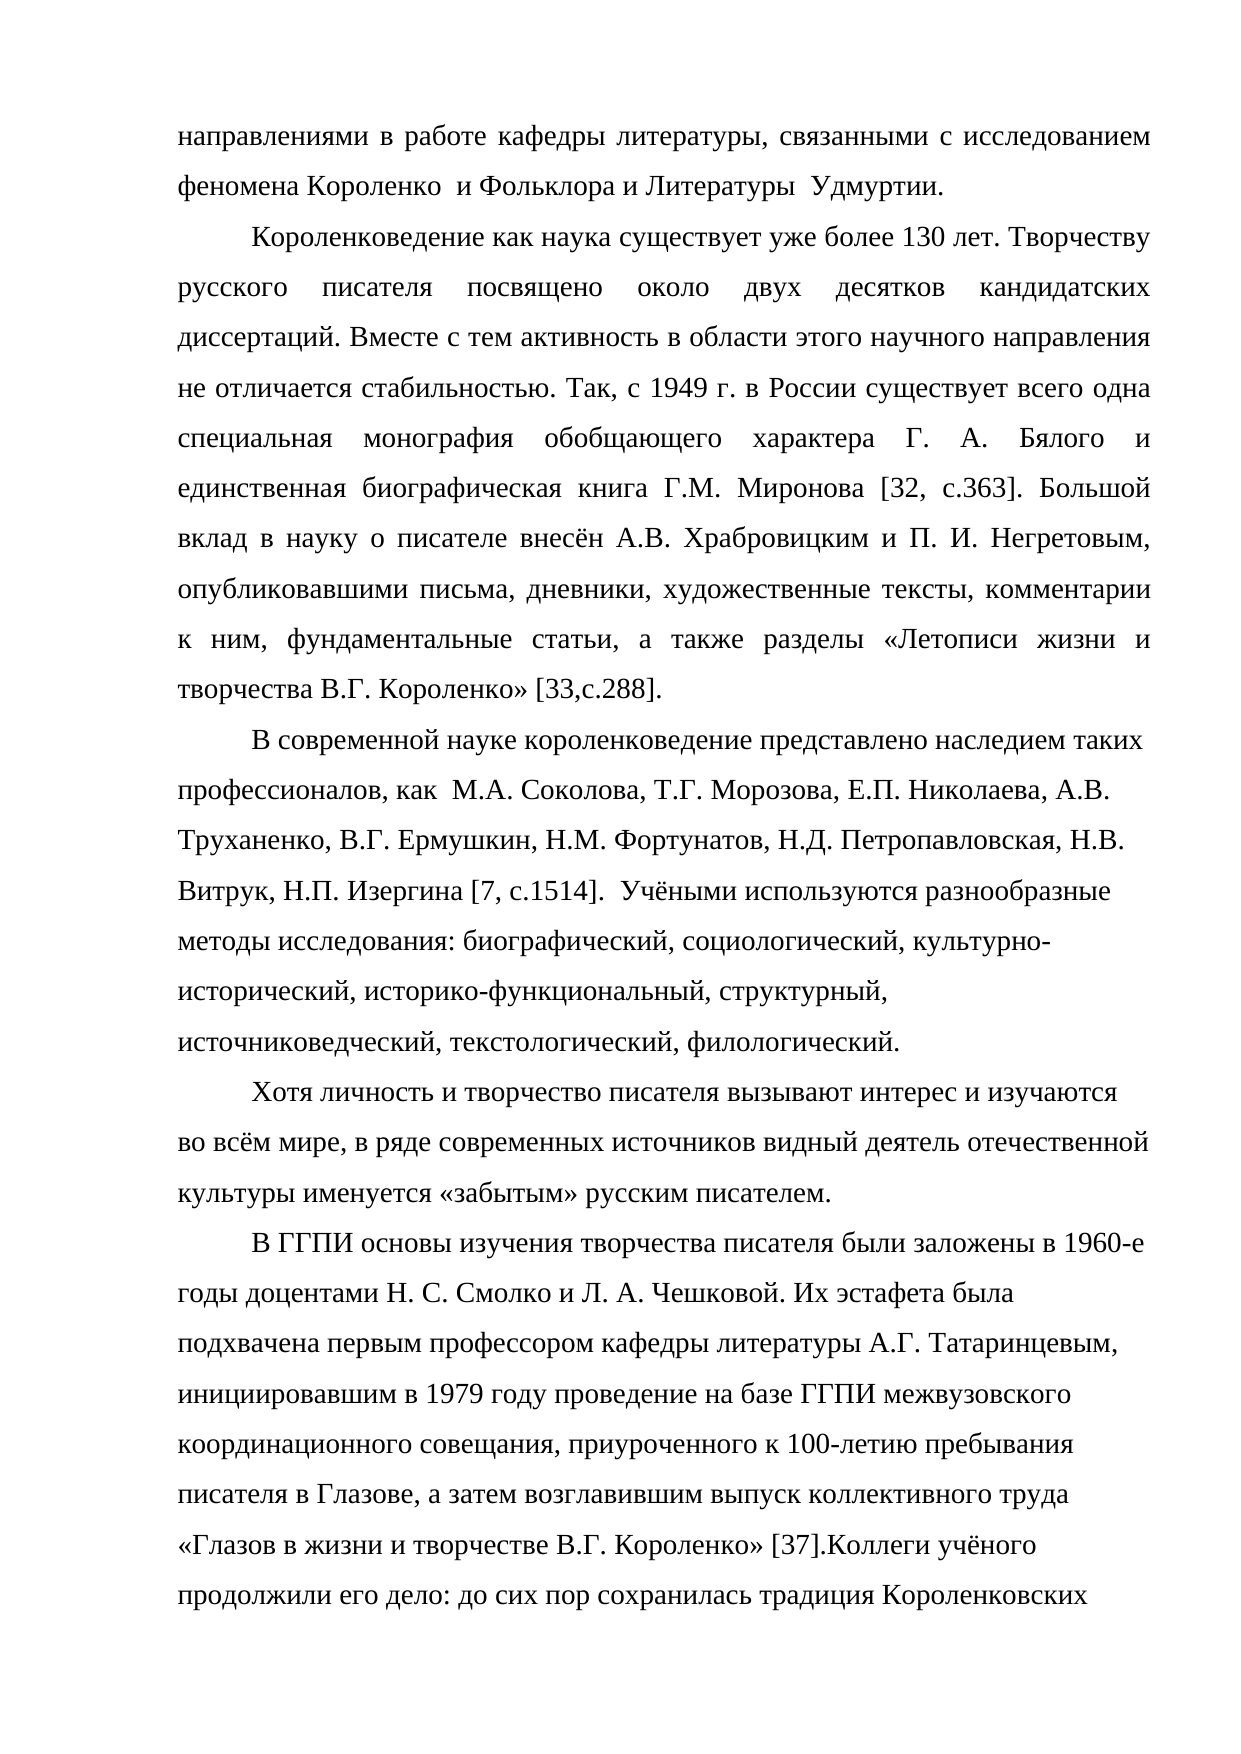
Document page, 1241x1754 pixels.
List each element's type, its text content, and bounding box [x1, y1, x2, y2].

text Короленковедение как наука существует уже более 130 лет. Творчеству русского писателя посвящено около двух десятков кандидатских диссертаций. Вместе с тем активность в области этого научного направления не отличается стабильностью. Так, с 1949 г. в России существует всего одна специальная монография обобщающего характера Г. А. Бялого и единственная биографическая книга Г.М. Миронова [32, с.363]. Большой вклад в науку о писателе внесён А.В. Храбровицким и П. И. Негретовым, опубликовавшими письма, дневники, художественные тексты, комментарии к ним, фундаментальные статьи, а также разделы «Летописи жизни и творчества В.Г. Короленко» [33,с.288]. [177, 219, 1152, 705]
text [177, 1225, 1152, 1611]
text Хотя личность и творчество писателя вызывают интерес и изучаются во всём мире, в ряде современных источников видный деятель отечественной культуры именуется «забытым» русским писателем. [177, 1074, 1152, 1208]
text В современной науке короленковедение представлено наследием таких профессионалов, как М.А. Соколова, Т.Г. Морозова, Е.П. Николаева, А.В. Труханенко, В.Г. Ермушкин, Н.М. Фортунатов, Н.Д. Петропавловская, Н.В. Витрук, Н.П. Изергина [7, с.1514]. Учёными используются разнообразные методы исследования: биографический, социологический, культурно-исторический, историко-функциональный, структурный, источниковедческий, текстологический, филологический. [177, 722, 1152, 1057]
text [177, 152, 1152, 202]
